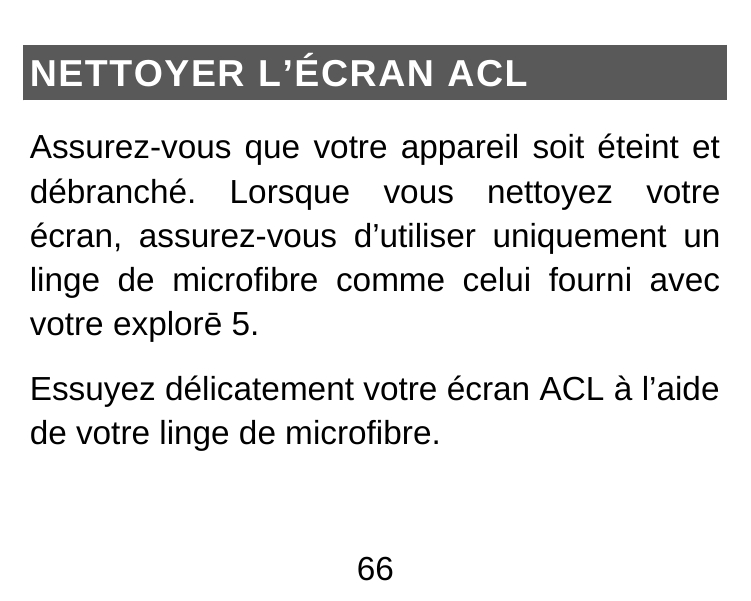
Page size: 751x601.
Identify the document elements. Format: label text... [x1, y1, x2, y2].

subtitle Nettoyer l’écran ACL [30, 51, 721, 94]
text Assurez-vous que votre appareil soit éteint et débranché. Lorsque vous nettoyez votre écran, assurez-vous d’utiliser uniquement un linge de microfibre comme celui fourni avec votre explorē 5. [29, 128, 721, 343]
text Essuyez délicatement votre écran ACL à l’aide de votre linge de microfibre. [29, 369, 721, 452]
